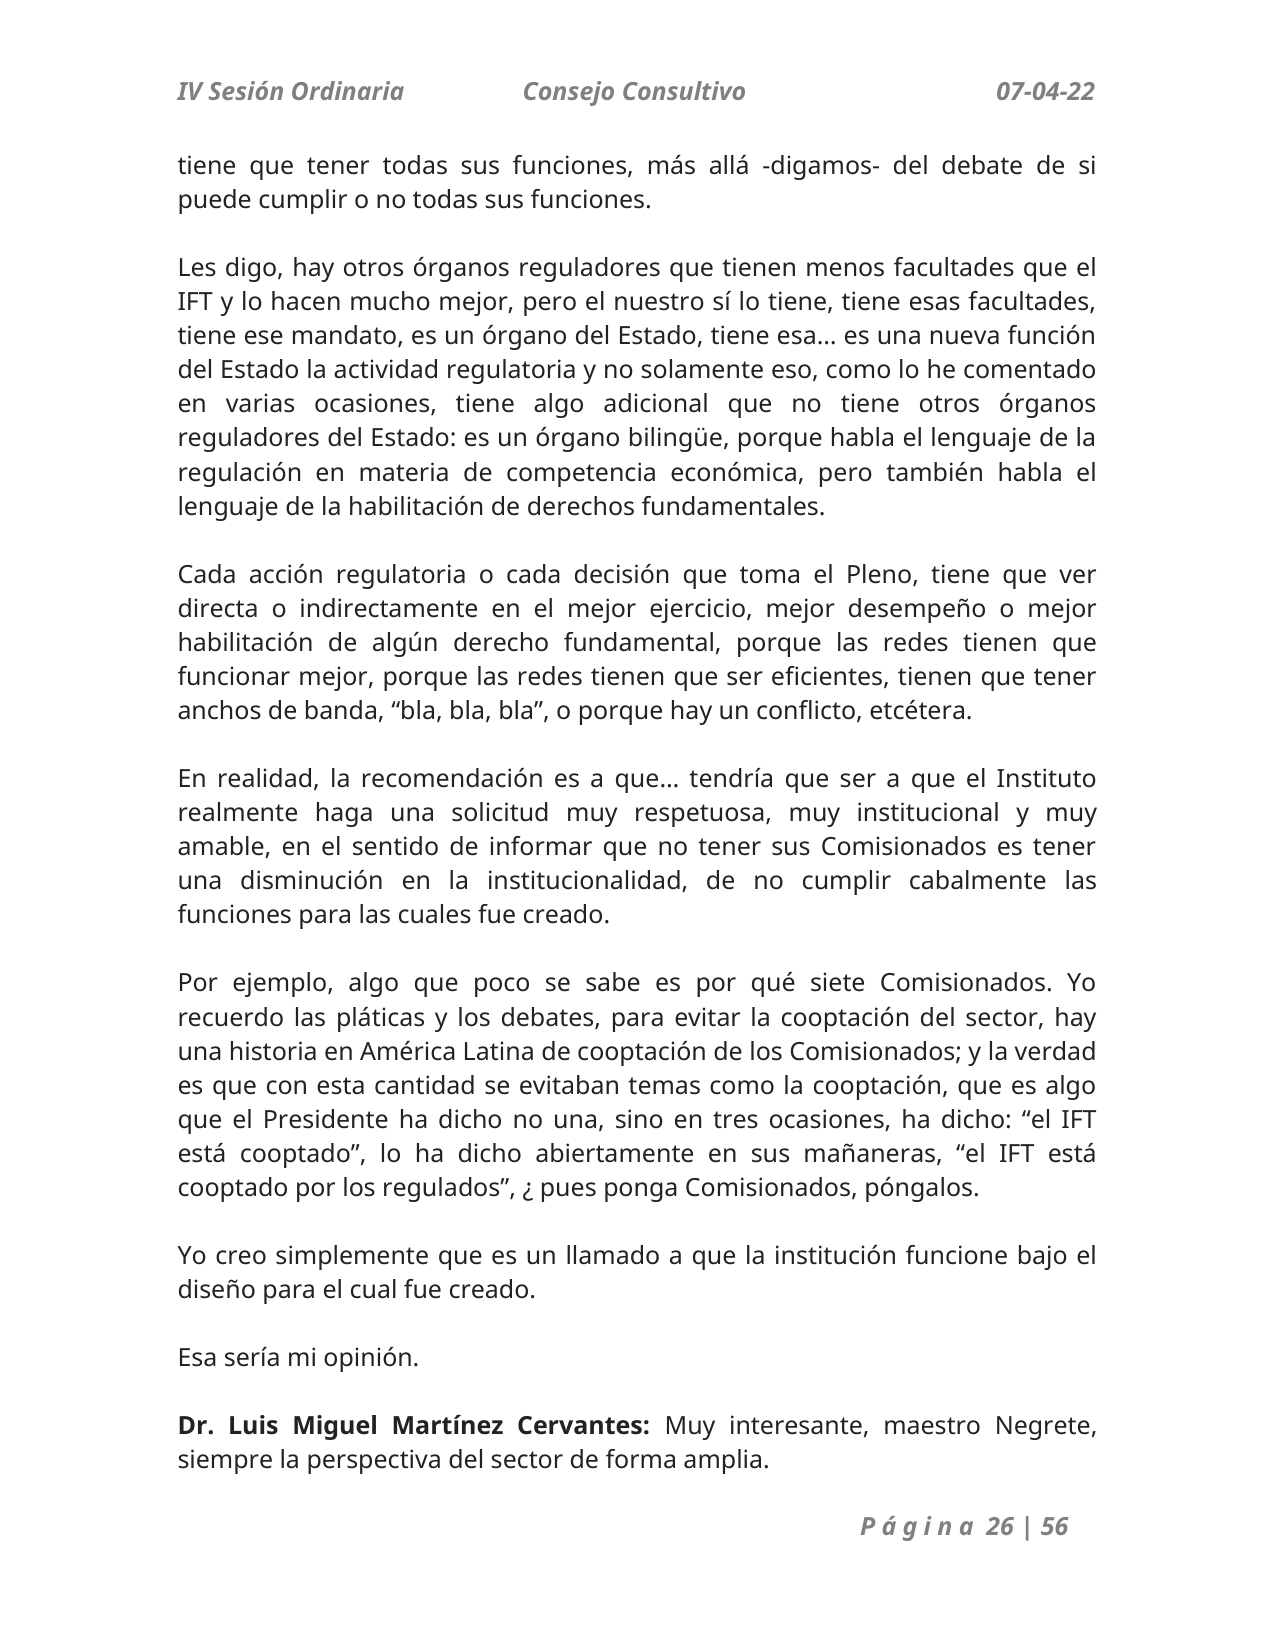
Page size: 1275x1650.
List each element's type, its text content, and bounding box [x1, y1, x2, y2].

text Por ejemplo, algo que poco se sabe es por qué siete Comisionados. Yo recuerdo las pláticas y los debates, para evitar la cooptación del sector, hay una historia en América Latina de cooptación de los Comisionados; y la verdad es que con esta cantidad se evitaban temas como la cooptación, que es algo que el Presidente ha dicho no una, sino en tres ocasiones, ha dicho: “el IFT está cooptado”, lo ha dicho abiertamente en sus mañaneras, “el IFT está cooptado por los regulados”, ¿ pues ponga Comisionados, póngalos. [177, 965, 1098, 1203]
text Esa sería mi opinión. [177, 1340, 1098, 1374]
text En realidad, la recomendación es a que… tendría que ser a que el Instituto realmente haga una solicitud muy respetuosa, muy institucional y muy amable, en el sentido de informar que no tener sus Comisionados es tener una disminución en la institucionalidad, de no cumplir cabalmente las funciones para las cuales fue creado. [177, 761, 1098, 931]
text Cada acción regulatoria o cada decisión que toma el Pleno, tiene que ver directa o indirectamente en el mejor ejercicio, mejor desempeño o mejor habilitación de algún derecho fundamental, porque las redes tienen que funcionar mejor, porque las redes tienen que ser eficientes, tienen que tener anchos de banda, “bla, bla, bla”, o porque hay un conflicto, etcétera. [177, 556, 1098, 727]
text Dr. Luis Miguel Martínez Cervantes: Muy interesante, maestro Negrete, siempre la perspectiva del sector de forma amplia. [177, 1408, 1098, 1476]
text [177, 148, 1098, 216]
text Les digo, hay otros órganos reguladores que tienen menos facultades que el IFT y lo hacen mucho mejor, pero el nuestro sí lo tiene, tiene esas facultades, tiene ese mandato, es un órgano del Estado, tiene esa… es una nueva función del Estado la actividad regulatoria y no solamente eso, como lo he comentado en varias ocasiones, tiene algo adicional que no tiene otros órganos reguladores del Estado: es un órgano bilingüe, porque habla el lenguaje de la regulación en materia de competencia económica, pero también habla el lenguaje de la habilitación de derechos fundamentales. [177, 250, 1098, 522]
text Yo creo simplemente que es un llamado a que la institución funcione bajo el diseño para el cual fue creado. [177, 1238, 1098, 1306]
